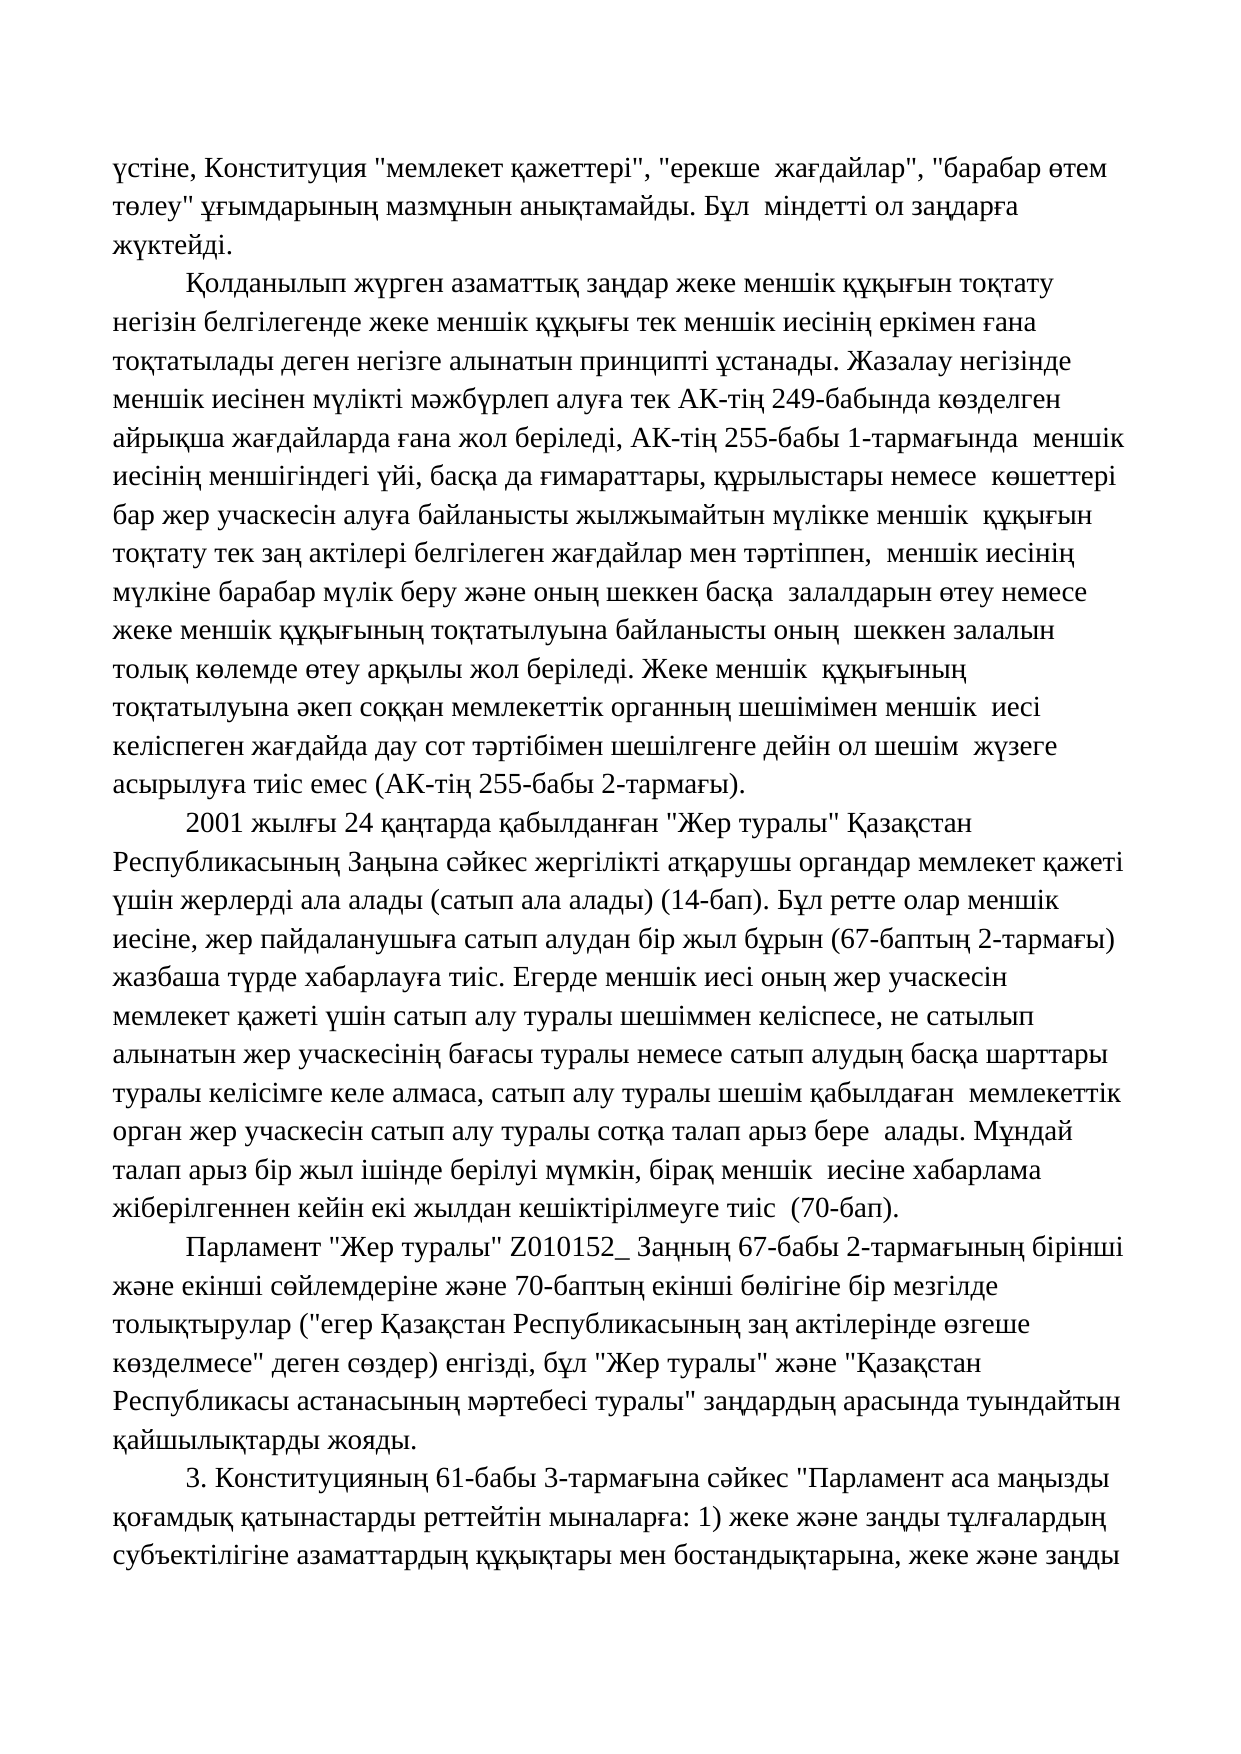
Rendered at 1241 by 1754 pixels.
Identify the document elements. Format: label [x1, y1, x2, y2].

text [112, 150, 1128, 1571]
